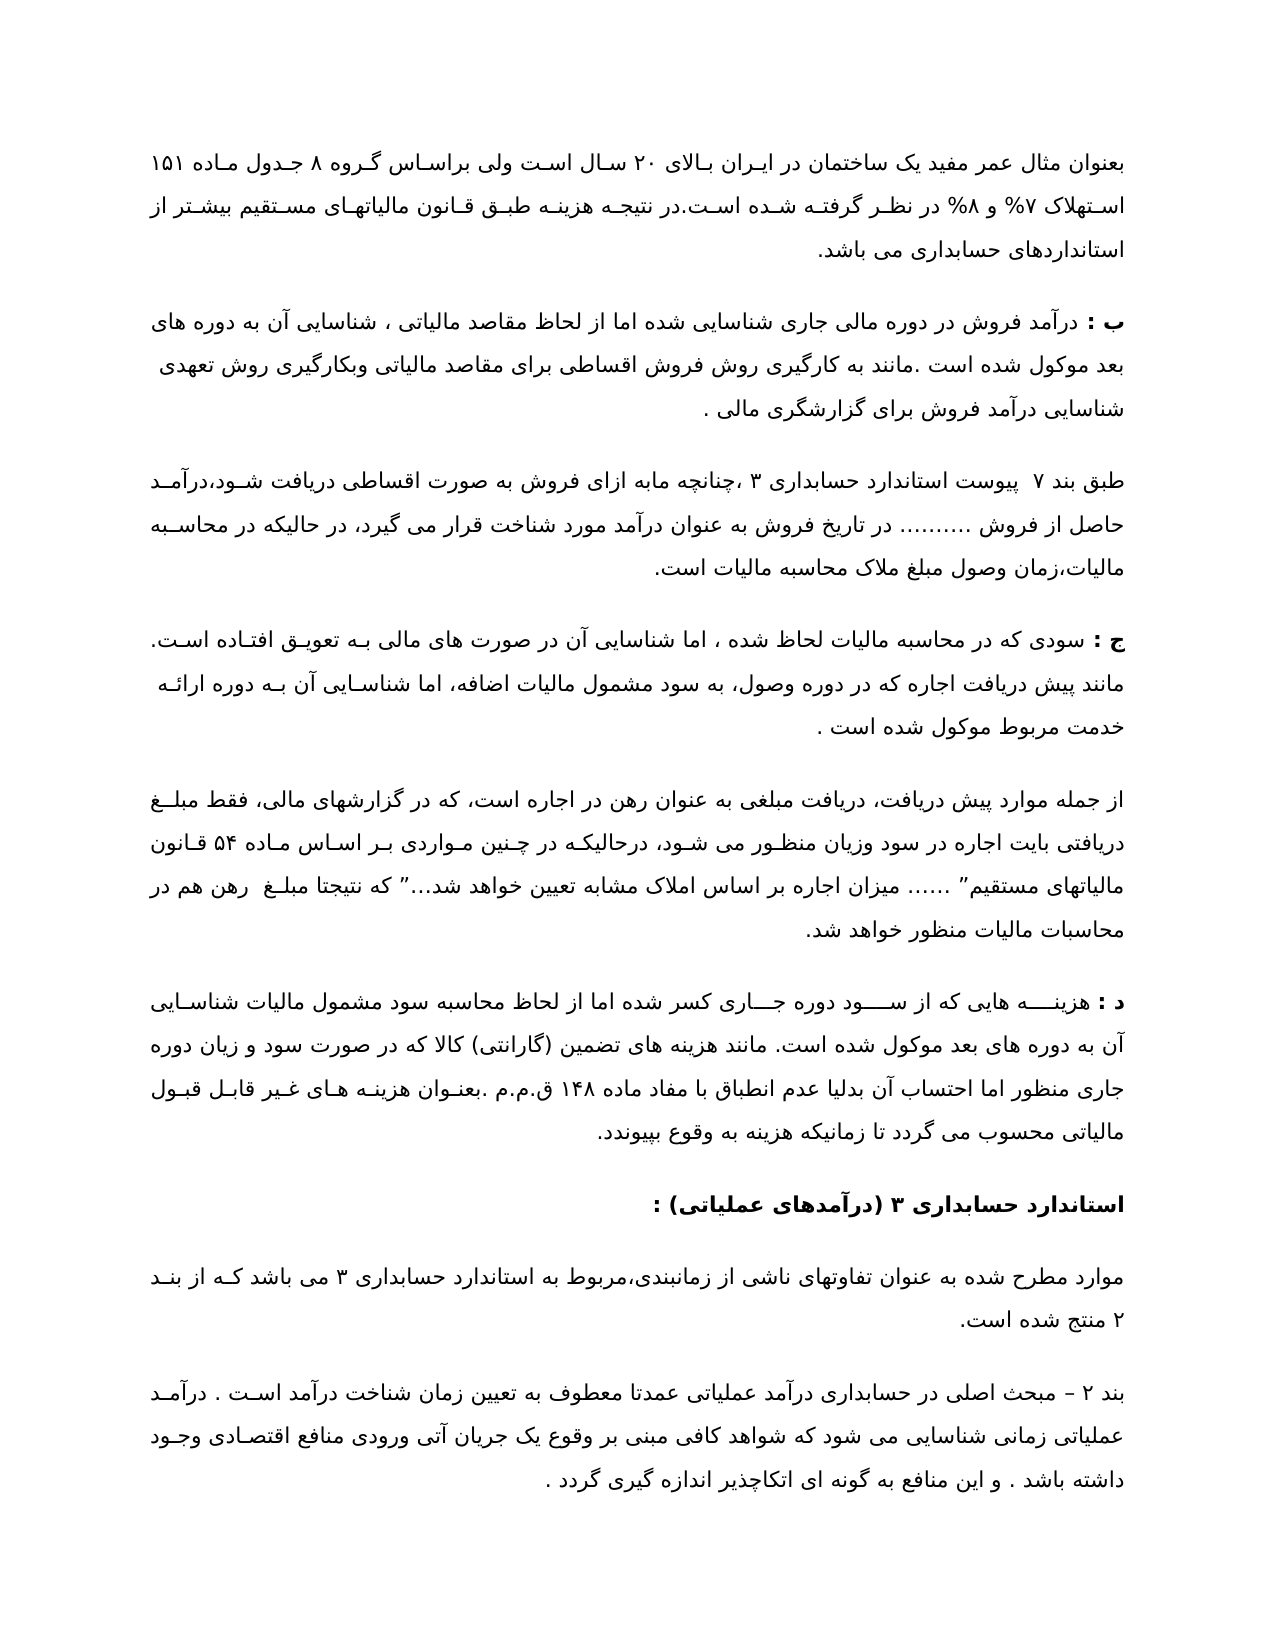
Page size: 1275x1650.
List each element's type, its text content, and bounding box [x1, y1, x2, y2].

text د : هزینــــه هایی که از ســــود دوره جـــاری کسر شده اما از لحاظ محاسبه سود مشمول مالیات شناسایی آن به دوره های بعد موکول شده است. مانند هزینه های تضمین (گارانتی) کالا که در صورت سود و زیان دوره جاری منظور اما احتساب آن بدلیا عدم انطباق با مفاد ماده ۱۴۸ ق.م.م .بعنوان هزینه های غیر قابل قبول مالیاتی محسوب می گردد تا زمانیکه هزینه به وقوع بپیوندد. [150, 989, 1125, 1145]
text بند ۲ – مبحث اصلی در حسابداری درآمد عملیاتی عمدتا معطوف به تعیین زمان شناخت درآمد است . درآمد عملیاتی زمانی شناسایی می شود که شواهد کافی مبنی بر وقوع یک جریان آتی ورودی منافع اقتصادی وجود داشته باشد . و این منافع به گونه ای اتکاچذیر اندازه گیری گردد . [150, 1380, 1125, 1492]
text موارد مطرح شده به عنوان تفاوتهای ناشی از زمانبندی،مربوط به استاندارد حسابداری ۳ می باشد که از بند ۲ منتج شده است. [150, 1264, 1125, 1333]
text استاندارد حسابداری ۳ (درآمدهای عملیاتی) : [150, 1192, 1125, 1217]
text طبق بند ۷ پیوست استاندارد حسابداری ۳ ،چنانچه مابه ازای فروش به صورت اقساطی دریافت شود،درآمد حاصل از فروش ………. در تاریخ فروش به عنوان درآمد مورد شناخت قرار می گیرد، در حالیکه در محاسبه مالیات،زمان وصول مبلغ ملاک محاسبه مالیات است. [150, 468, 1125, 581]
text ج : سودی که در محاسبه مالیات لحاظ شده ، اما شناسایی آن در صورت های مالی به تعویق افتاده است. مانند پیش دریافت اجاره که در دوره وصول، به سود مشمول مالیات اضافه، اما شناسایی آن به دوره ارائه خدمت مربوط موکول شده است . [150, 627, 1125, 740]
text ب : درآمد فروش در دوره مالی جاری شناسایی شده اما از لحاظ مقاصد مالیاتی ، شناسایی آن به دوره های بعد موکول شده است .مانند به کارگیری روش فروش اقساطی برای مقاصد مالیاتی وبکارگیری روش تعهدی شناسایی درآمد فروش برای گزارشگری مالی . [150, 309, 1125, 421]
text بعنوان مثال عمر مفید یک ساختمان در ایران بالای ۲۰ سال است ولی براساس گروه ۸ جدول ماده ۱۵۱ استهلاک ۷% و ۸% در نظر گرفته شده است.در نتیجه هزینه طبق قانون مالیاتهای مستقیم بیشتر از استانداردهای حسابداری می باشد. [150, 150, 1125, 262]
text از جمله موارد پیش دریافت، دریافت مبلغی به عنوان رهن در اجاره است، که در گزارشهای مالی، فقط مبلغ دریافتی بایت اجاره در سود وزیان منظور می شود، درحالیکه در چنین مواردی بر اساس ماده ۵۴ قانون مالیاتهای مستقیم” …… میزان اجاره بر اساس املاک مشابه تعیین خواهد شد…” که نتیجتا مبلغ رهن هم در محاسبات مالیات منظور خواهد شد. [150, 787, 1125, 942]
